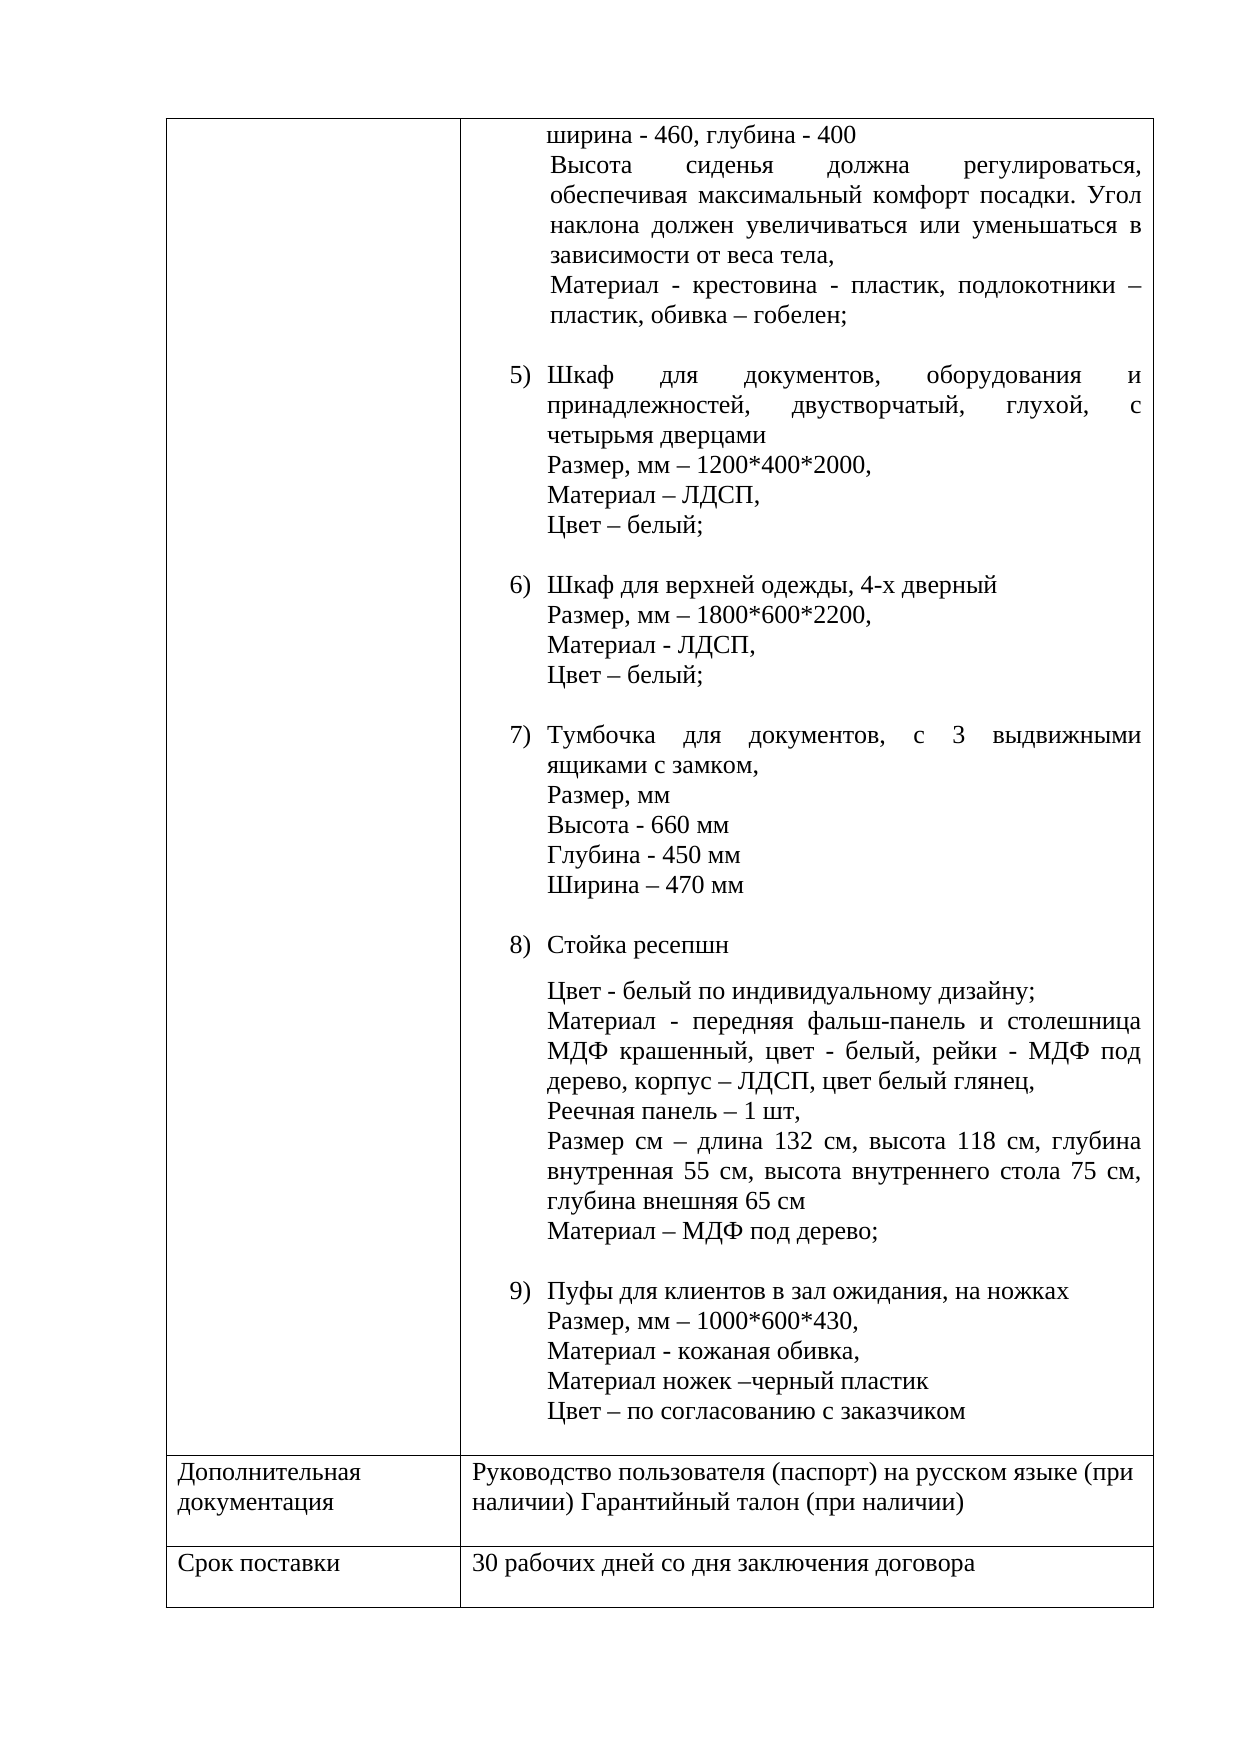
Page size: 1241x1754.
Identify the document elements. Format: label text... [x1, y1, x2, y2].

table_cell 30 рабочих дней со дня заключения договора [461, 1547, 1153, 1607]
table_cell Срок поставки [167, 1547, 460, 1607]
table_cell Дополнительная документация [167, 1456, 460, 1546]
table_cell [461, 119, 1153, 1455]
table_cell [167, 119, 460, 1455]
table_cell Руководство пользователя (паспорт) на русском языке (при наличии) Гарантийный талон (при наличии) [461, 1456, 1153, 1546]
